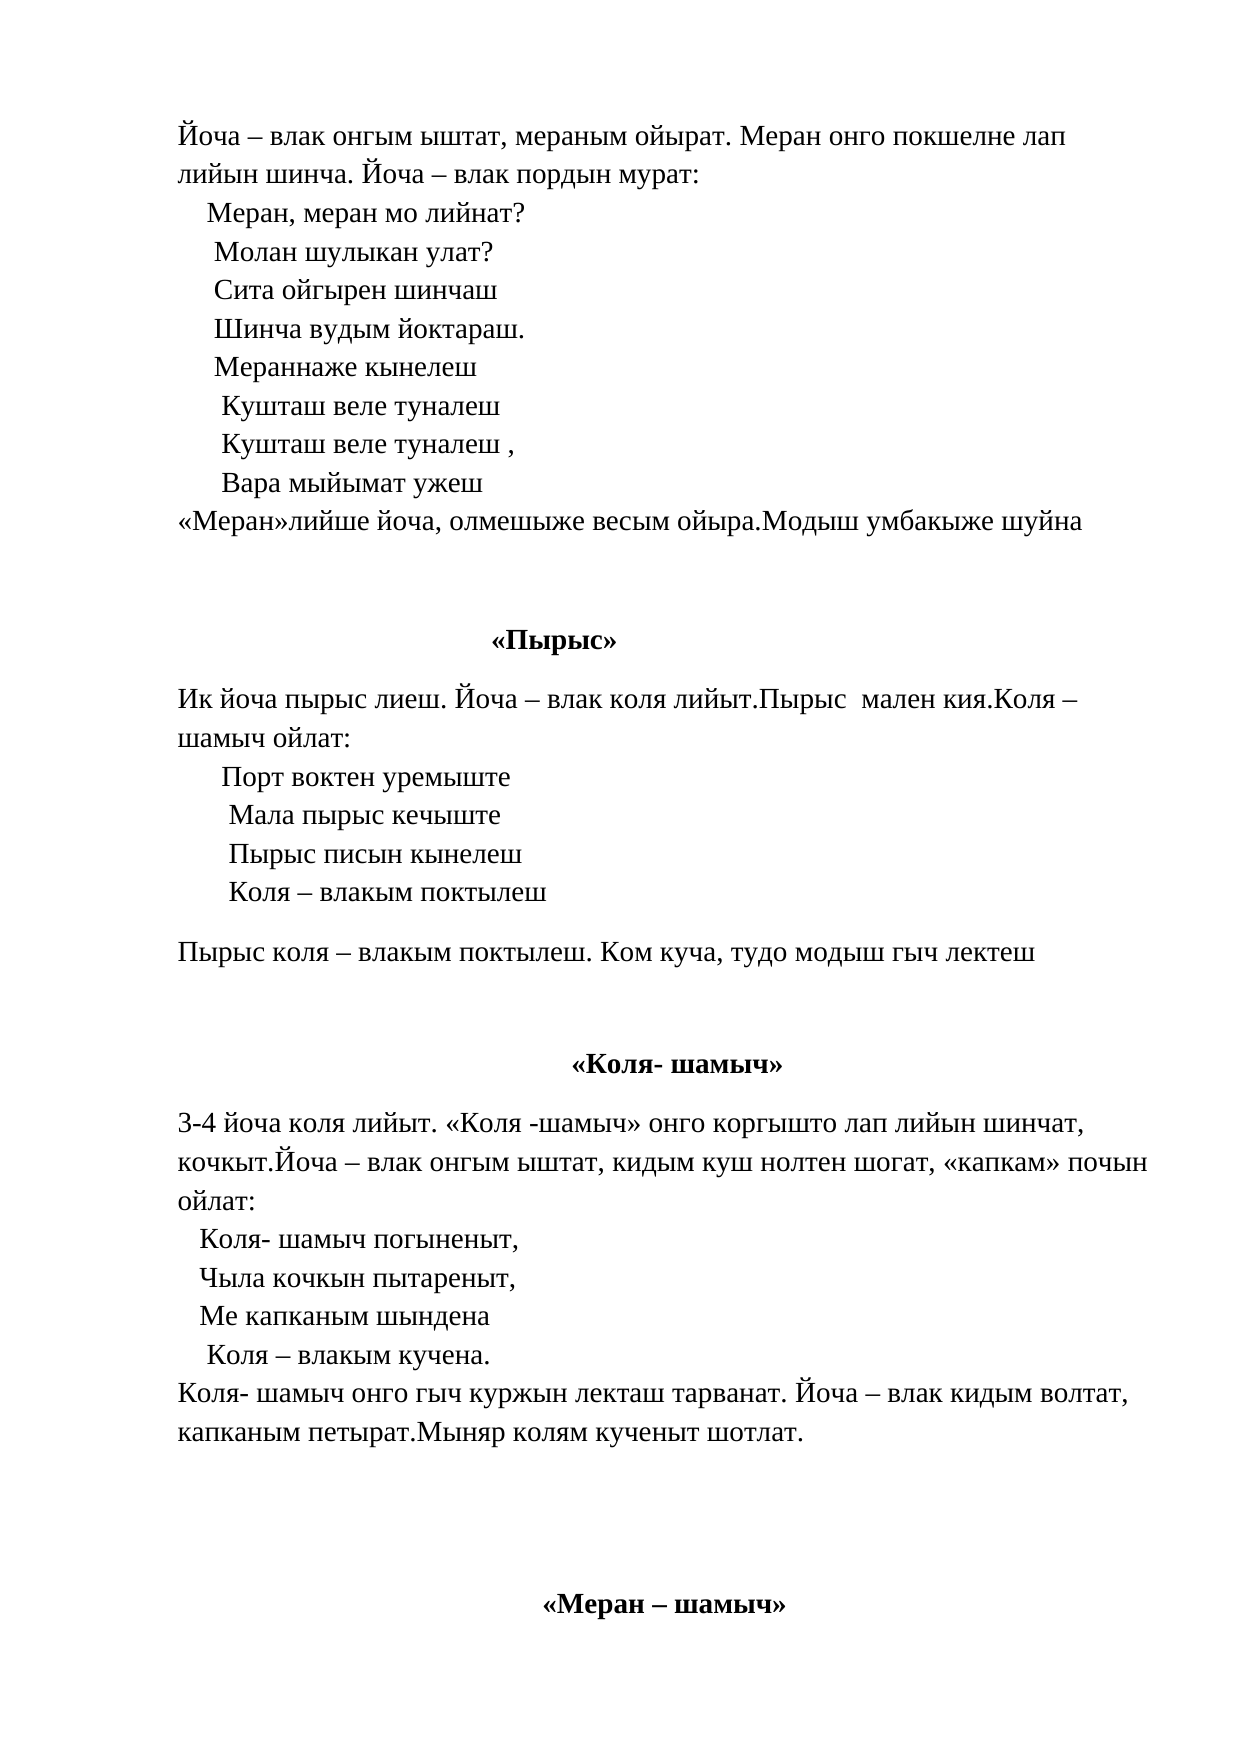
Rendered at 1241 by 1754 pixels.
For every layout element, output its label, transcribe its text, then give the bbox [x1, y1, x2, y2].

text Меран, меран мо лийнат? [177, 195, 1152, 229]
text Кушташ веле туналеш [177, 388, 1152, 421]
text Коля – влакым поктылеш [177, 874, 1152, 908]
text Кушташ веле туналеш , [177, 426, 1152, 460]
text Чыла кочкын пытареныт, [177, 1260, 1152, 1293]
text Молан шулыкан улат? [177, 234, 1152, 267]
text 3-4 йоча коля лийыт. «Коля -шамыч» онго коргышто лап лийын шинчат, кочкыт.Йоча – влак онгым ыштат, кидым куш нолтен шогат, «капкам» почын ойлат: [177, 1106, 1152, 1216]
text «Коля- шамыч» [177, 1046, 1152, 1080]
text «Меран – шамыч» [177, 1586, 1152, 1620]
text «Меран»лийше йоча, олмешыже весым ойыра.Модыш умбакыже шуйна [177, 503, 1152, 537]
text Мала пырыс кечыште [177, 797, 1152, 831]
text Пырыс коля – влакым поктылеш. Ком куча, тудо модыш гыч лектеш [177, 934, 1152, 967]
text Ик йоча пырыс лиеш. Йоча – влак коля лийыт.Пырыс мален кия.Коля – шамыч ойлат: [177, 682, 1152, 754]
text Пырыс писын кынелеш [177, 836, 1152, 869]
text Йоча – влак онгым ыштат, мераным ойырат. Меран онго покшелне лап лийын шинча. Йоча – влак пордын мурат: [177, 118, 1152, 190]
text Ме капканым шындена [177, 1298, 1152, 1332]
text Мераннаже кынелеш [177, 349, 1152, 383]
text Шинча вудым йоктараш. [177, 311, 1152, 344]
text Вара мыйымат ужеш [177, 465, 1152, 498]
text «Пырыс» [177, 622, 1152, 656]
text Сита ойгырен шинчаш [177, 272, 1152, 306]
text Коля – влакым кучена. [177, 1337, 1152, 1370]
text Коля- шамыч онго гыч куржын лекташ тарванат. Йоча – влак кидым волтат, капканым петырат.Мыняр колям кученыт шотлат. [177, 1375, 1152, 1447]
text Порт воктен уремыште [177, 759, 1152, 792]
text Коля- шамыч погыненыт, [177, 1221, 1152, 1255]
